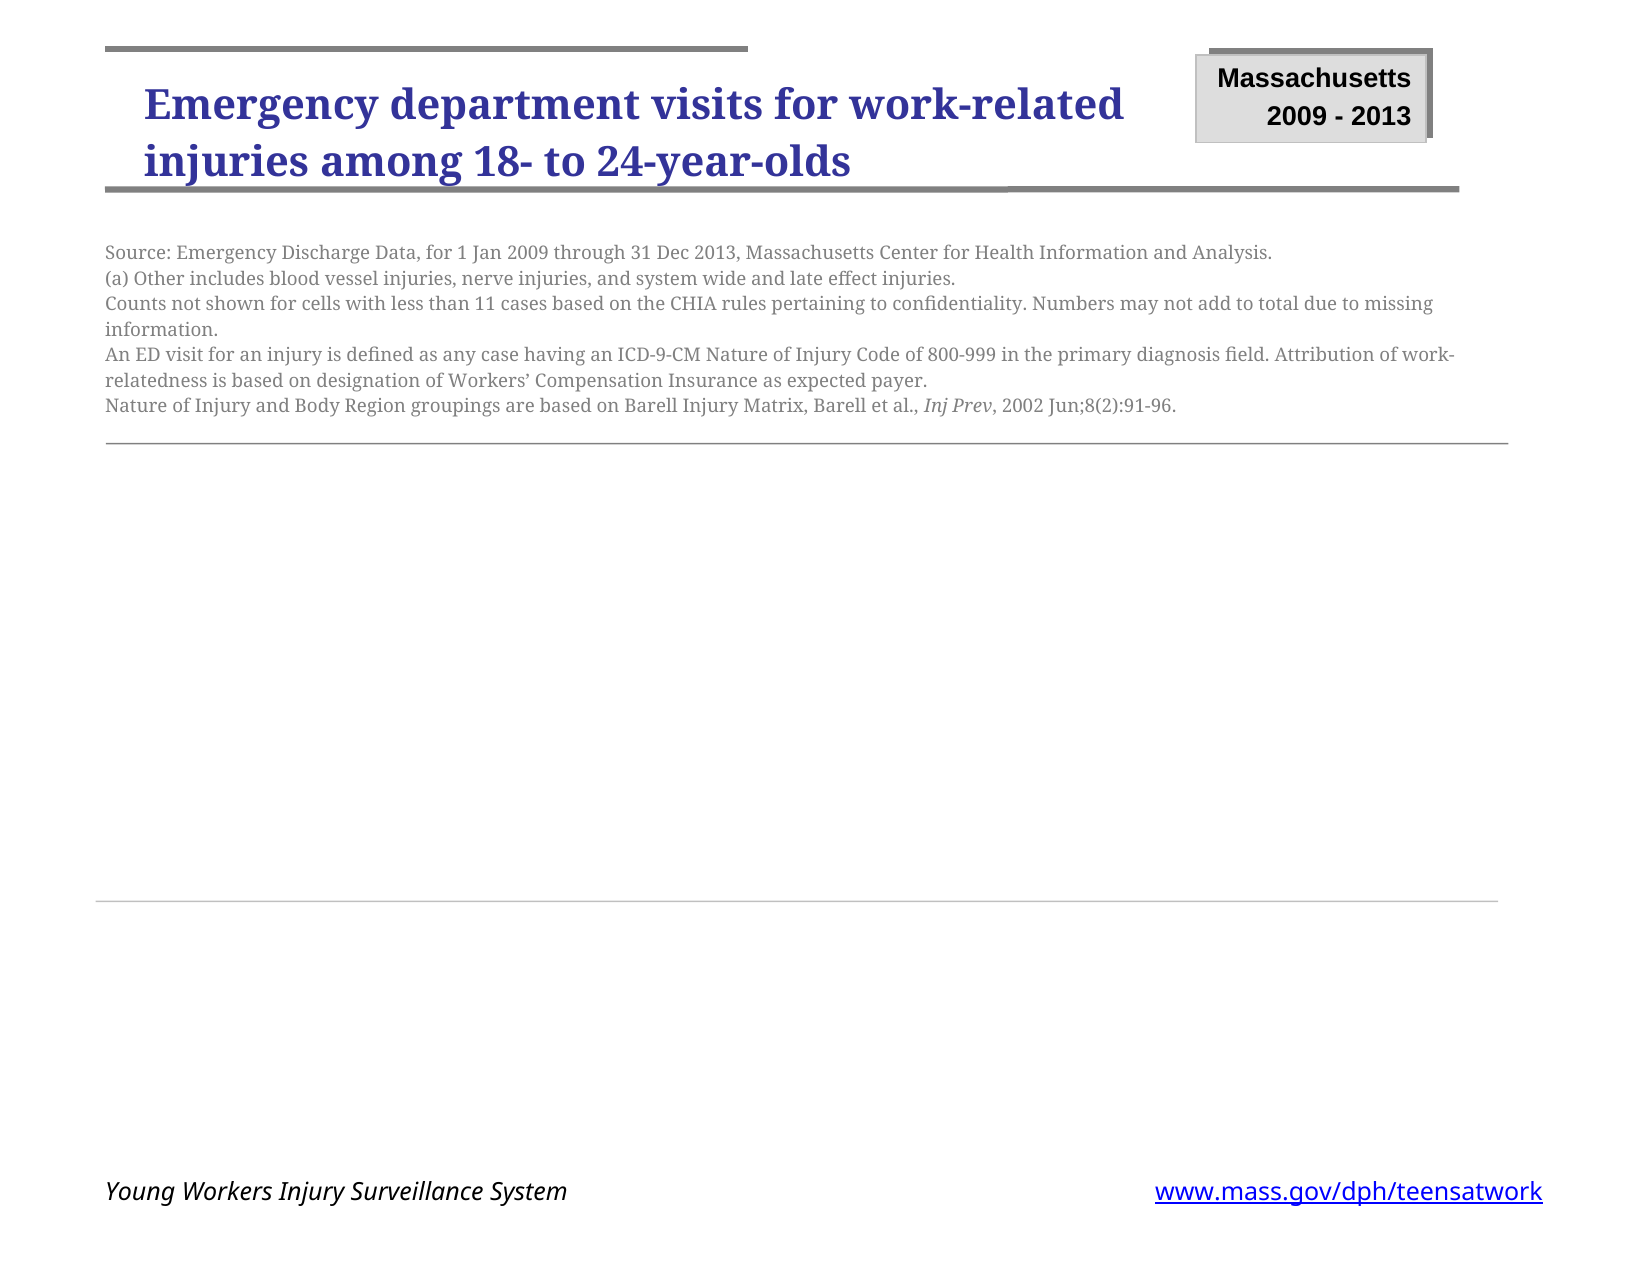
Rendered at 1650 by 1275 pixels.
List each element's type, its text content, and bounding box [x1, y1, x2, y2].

subtitle Counts not shown for cells with less than 11 cases based on the CHIA rules pertaining to confidentiality. Numbers may not add to total due to missing information. [105, 291, 1547, 342]
subtitle (a) Other includes blood vessel injuries, nerve injuries, and system wide and late effect injuries. [86, 265, 1547, 291]
text Nature of Injury and Body Region groupings are based on Barell Injury Matrix, Barell et al., Inj Prev, 2002 Jun;8(2):91-96. [105, 393, 1558, 418]
subtitle An ED visit for an injury is defined as any case having an ICD-9-CM Nature of Injury Code of 800-999 in the primary diagnosis field. Attribution of work-relatedness is based on designation of Workers’ Compensation Insurance as expected payer. [105, 342, 1530, 393]
subtitle Source: Emergency Discharge Data, for 1 Jan 2009 through 31 Dec 2013, Massachusetts Center for Health Information and Analysis. [105, 239, 1547, 265]
